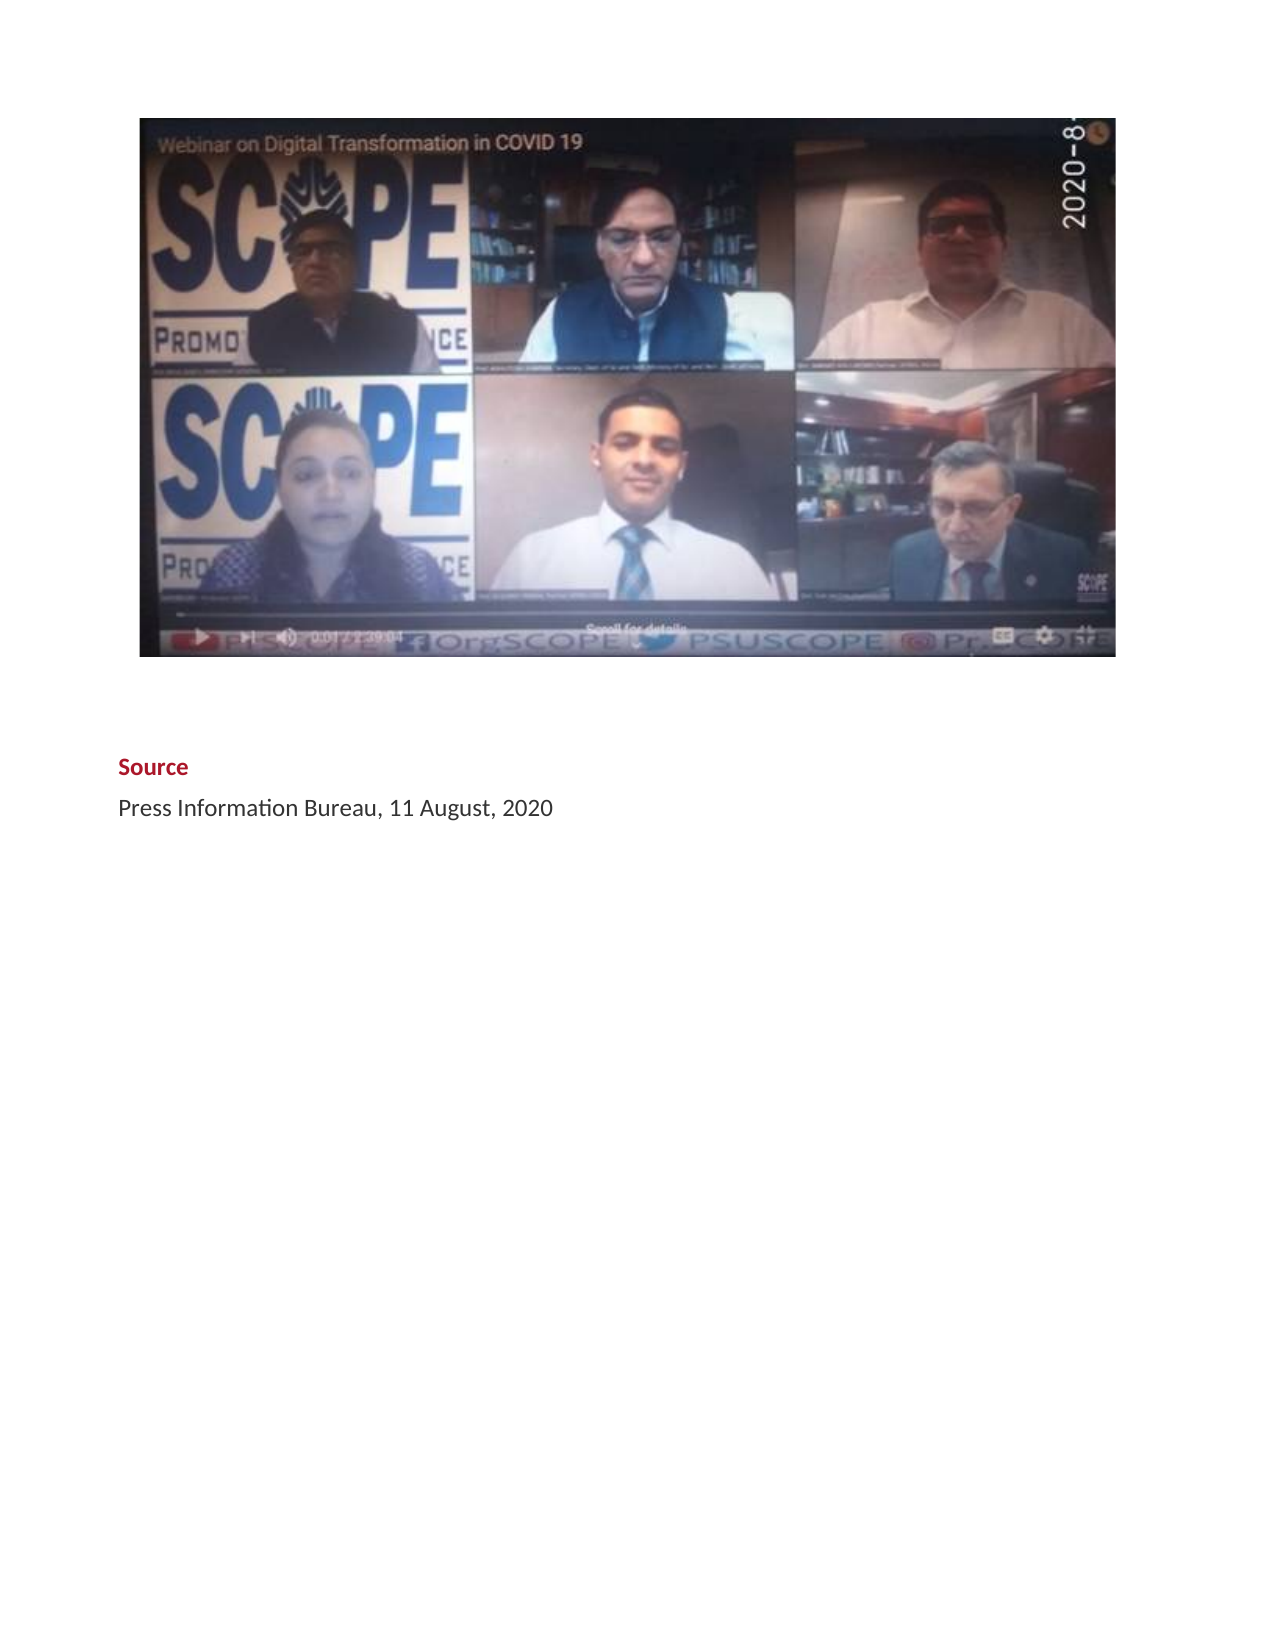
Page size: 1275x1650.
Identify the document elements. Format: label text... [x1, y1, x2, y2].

text Source [118, 751, 1137, 781]
picture [139, 118, 1116, 657]
text Press Information Bureau, 11 August, 2020 [118, 793, 1137, 823]
